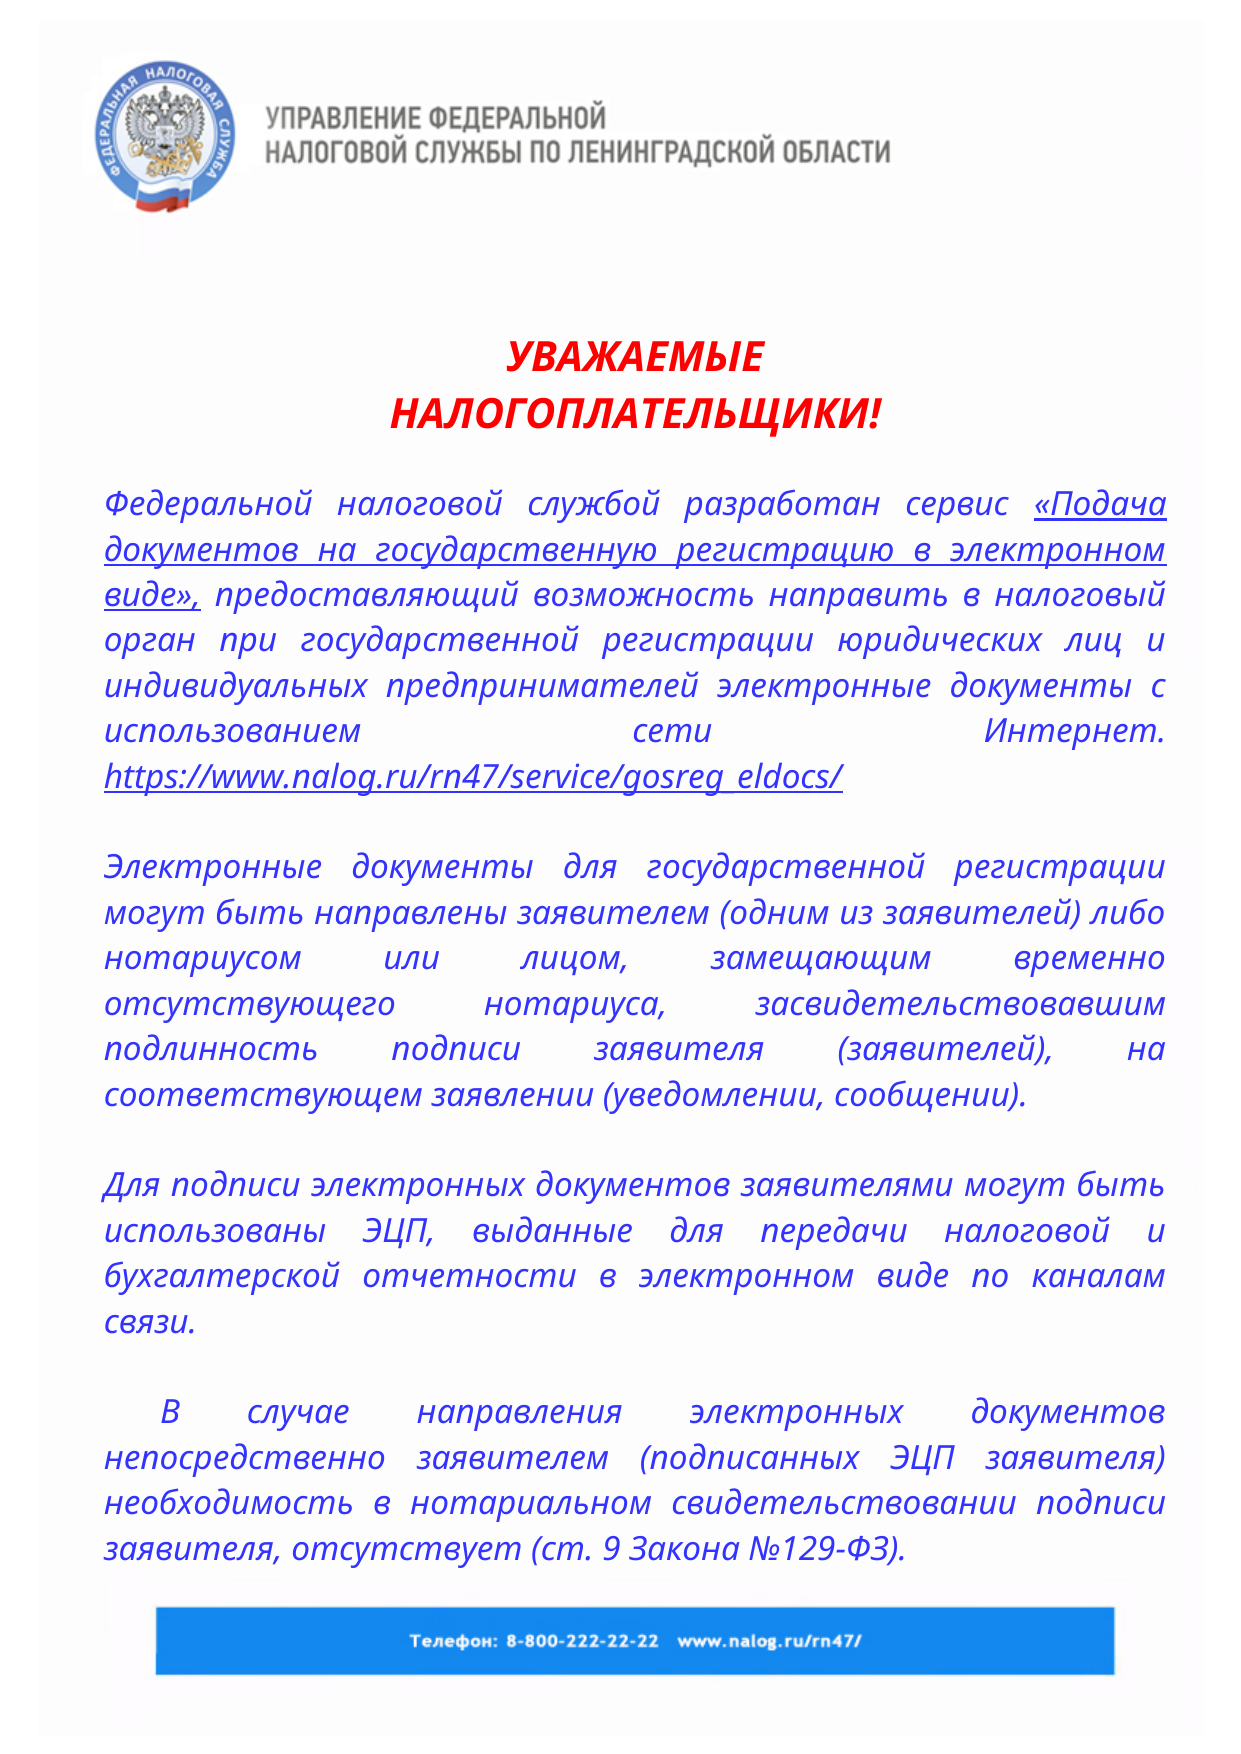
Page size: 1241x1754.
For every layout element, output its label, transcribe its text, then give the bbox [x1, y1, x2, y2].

text Федеральной налоговой службой разработан сервис «Подача документов на государственную регистрацию в электронном виде», предоставляющий возможность направить в налоговый орган при государственной регистрации юридических лиц и индивидуальных предпринимателей электронные документы с использованием сети Интернет. https://www.nalog.ru/rn47/service/gosreg_eldocs/ [103, 480, 1167, 564]
text НАЛОГОПЛАТЕЛЬЩИКИ! [103, 383, 1167, 440]
text В случае направления электронных документов непосредственно заявителем (подписанных ЭЦП заявителя) необходимость в нотариальном свидетельствовании подписи заявителя, отсутствует (ст. 9 Закона №129-ФЗ). [103, 1388, 1167, 1570]
text Электронные документы для государственной регистрации могут быть направлены заявителем (одним из заявителей) либо нотариусом или лицом, замещающим временно отсутствующего нотариуса, засвидетельствовавшим подлинность подписи заявителя (заявителей), на соответствующем заявлении (уведомлении, сообщении). [103, 843, 1167, 1116]
picture [39, 21, 1205, 1736]
text УВАЖАЕМЫЕ [103, 327, 1167, 383]
text Федеральной налоговой службой разработан сервис «Подача документов на государственную регистрацию в электронном виде», предоставляющий возможность направить в налоговый орган при государственной регистрации юридических лиц и индивидуальных предпринимателей электронные документы с использованием сети Интернет. https://www.nalog.ru/rn47/service/gosreg_eldocs/ [103, 565, 1167, 798]
text Для подписи электронных документов заявителями могут быть использованы ЭЦП, выданные для передачи налоговой и бухгалтерской отчетности в электронном виде по каналам связи. [103, 1161, 1167, 1343]
